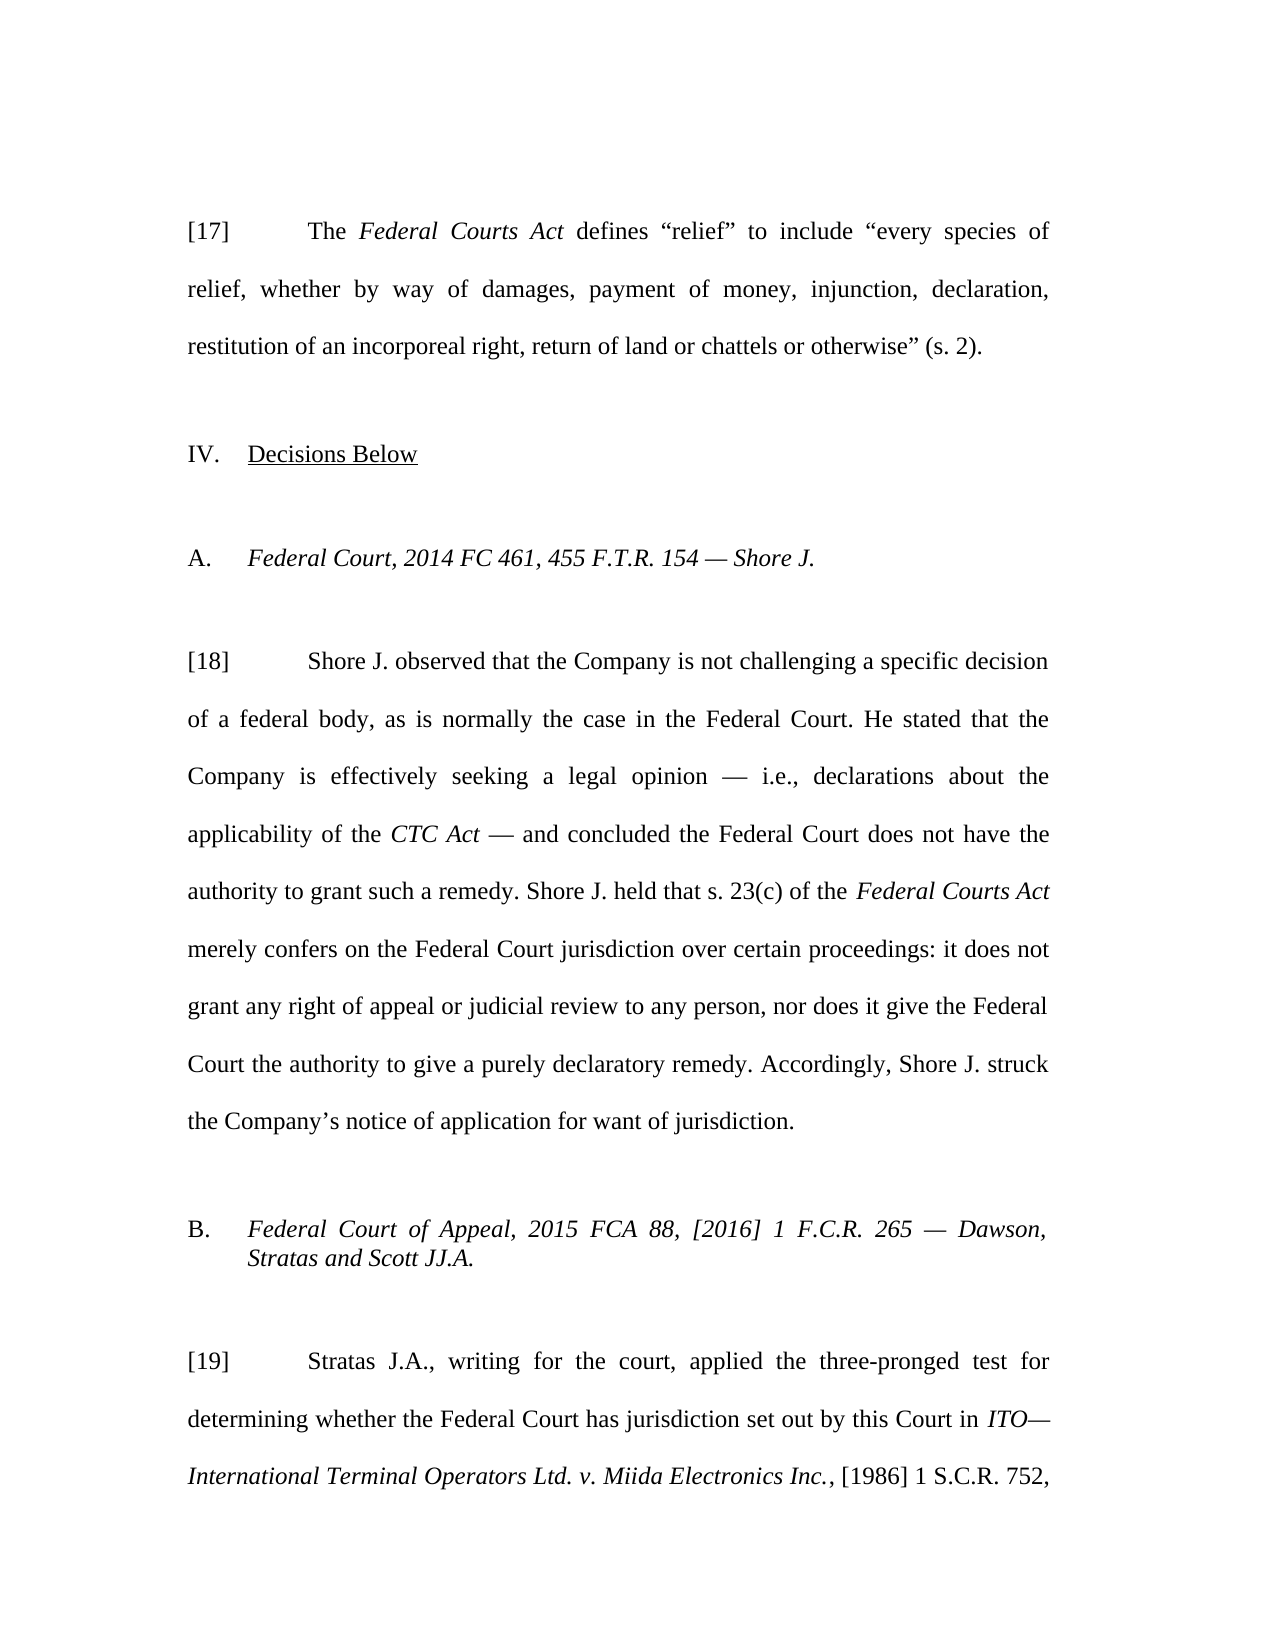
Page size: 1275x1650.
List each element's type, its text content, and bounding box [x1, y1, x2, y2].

text Shore J. observed that the Company is not challenging a specific decision of a federal body, as is normally the case in the Federal Court. He stated that the Company is effectively seeking a legal opinion — i.e., declarations about the applicability of the CTC Act — and concluded the Federal Court does not have the authority to grant such a remedy. Shore J. held that s. 23(c) of the Federal Courts Act merely confers on the Federal Court jurisdiction over certain proceedings: it does not grant any right of appeal or judicial review to any person, nor does it give the Federal Court the authority to give a purely declaratory remedy. Accordingly, Shore J. struck the Company’s notice of application for want of jurisdiction. [187, 646, 1050, 1135]
text The Federal Courts Act defines “relief” to include “every species of relief, whether by way of damages, payment of money, injunction, declaration, restitution of an incorporeal right, return of land or chattels or otherwise” (s. 2). [187, 216, 1050, 360]
title Federal Court, 2014 FC 461, 455 F.T.R. 154 — Shore J. [187, 543, 1050, 571]
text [187, 1346, 1050, 1490]
title Federal Court of Appeal, 2015 FCA 88, [2016] 1 F.C.R. 265 — Dawson, Stratas and Scott JJ.A. [187, 1214, 1050, 1271]
title Decisions Below [187, 439, 1050, 468]
